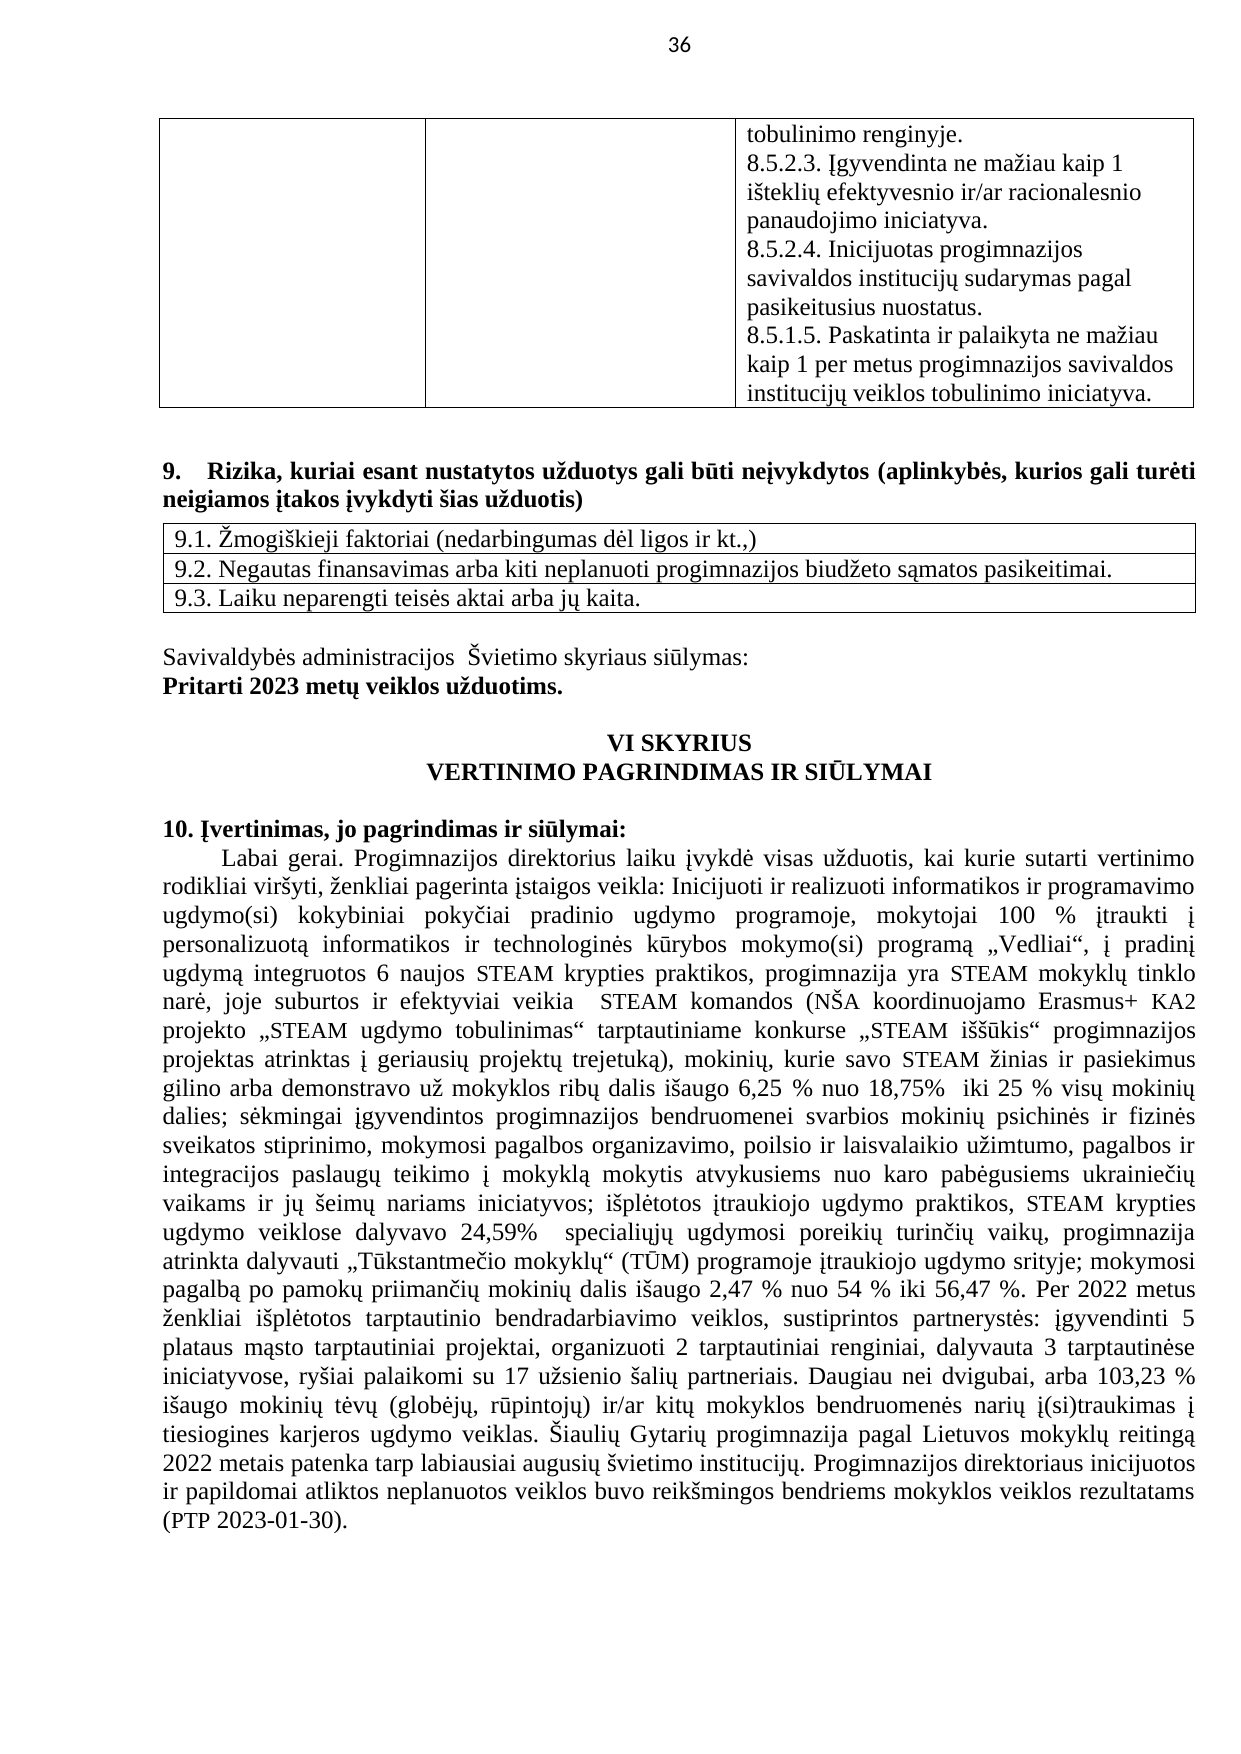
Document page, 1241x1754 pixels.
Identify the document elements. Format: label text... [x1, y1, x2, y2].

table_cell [426, 119, 735, 407]
text Savivaldybės administracijos Švietimo skyriaus siūlymas: [162, 642, 1196, 671]
table_cell 9.3. Laiku neparengti teisės aktai arba jų kaita. [164, 584, 1195, 612]
table_header 9.1. Žmogiškieji faktoriai (nedarbingumas dėl ligos ir kt.,) [164, 524, 1195, 553]
text 10. Įvertinimas, jo pagrindimas ir siūlymai: [162, 814, 1196, 843]
text Labai gerai. Progimnazijos direktorius laiku įvykdė visas užduotis, kai kurie sutarti vertinimo rodikliai viršyti, ženkliai pagerinta įstaigos veikla: Inicijuoti ir realizuoti informatikos ir programavimo ugdymo(si) kokybiniai pokyčiai pradinio ugdymo programoje, mokytojai 100 % įtraukti į personalizuotą informatikos ir technologinės kūrybos mokymo(si) programą „Vedliai“, į pradinį ugdymą integruotos 6 naujos STEAM krypties praktikos, progimnazija yra STEAM mokyklų tinklo narė, joje suburtos ir efektyviai veikia STEAM komandos (NŠA koordinuojamo Erasmus+ KA2 projekto „STEAM ugdymo tobulinimas“ tarptautiniame konkurse „STEAM iššūkis“ progimnazijos projektas atrinktas į geriausių projektų trejetuką), mokinių, kurie savo STEAM žinias ir pasiekimus gilino arba demonstravo už mokyklos ribų dalis išaugo 6,25 % nuo 18,75% iki 25 % visų mokinių dalies; sėkmingai įgyvendintos progimnazijos bendruomenei svarbios mokinių psichinės ir fizinės sveikatos stiprinimo, mokymosi pagalbos organizavimo, poilsio ir laisvalaikio užimtumo, pagalbos ir integracijos paslaugų teikimo į mokyklą mokytis atvykusiems nuo karo pabėgusiems ukrainiečių vaikams ir jų šeimų nariams iniciatyvos; išplėtotos įtraukiojo ugdymo praktikos, STEAM krypties ugdymo veiklose dalyvavo 24,59% specialiųjų ugdymosi poreikių turinčių vaikų, progimnazija atrinkta dalyvauti „Tūkstantmečio mokyklų“ (TŪM) programoje įtraukiojo ugdymo srityje; mokymosi pagalbą po pamokų priimančių mokinių dalis išaugo 2,47 % nuo 54 % iki 56,47 %. Per 2022 metus ženkliai išplėtotos tarptautinio bendradarbiavimo veiklos, sustiprintos partnerystės: įgyvendinti 5 plataus mąsto tarptautiniai projektai, organizuoti 2 tarptautiniai renginiai, dalyvauta 3 tarptautinėse iniciatyvose, ryšiai palaikomi su 17 užsienio šalių partneriais. Daugiau nei dvigubai, arba 103,23 % išaugo mokinių tėvų (globėjų, rūpintojų) ir/ar kitų mokyklos bendruomenės narių į(si)traukimas į tiesiogines karjeros ugdymo veiklas. Šiaulių Gytarių progimnazija pagal Lietuvos mokyklų reitingą 2022 metais patenka tarp labiausiai augusių švietimo institucijų. Progimnazijos direktoriaus inicijuotos ir papildomai atliktos neplanuotos veiklos buvo reikšmingos bendriems mokyklos veiklos rezultatams (PTP 2023-01-30). [162, 843, 1196, 1534]
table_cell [160, 119, 425, 407]
text 9. Rizika, kuriai esant nustatytos užduotys gali būti neįvykdytos (aplinkybės, kurios gali turėti neigiamos įtakos įvykdyti šias užduotis) [162, 456, 1196, 513]
table_cell 9.2. Negautas finansavimas arba kiti neplanuoti progimnazijos biudžeto sąmatos pasikeitimai. [164, 554, 1195, 582]
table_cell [736, 119, 1193, 407]
text VERTINIMO PAGRINDIMAS IR SIŪLYMAI [162, 757, 1196, 786]
text VI SKYRIUS [162, 728, 1196, 757]
text Pritarti 2023 metų veiklos užduotims. [162, 671, 1196, 699]
